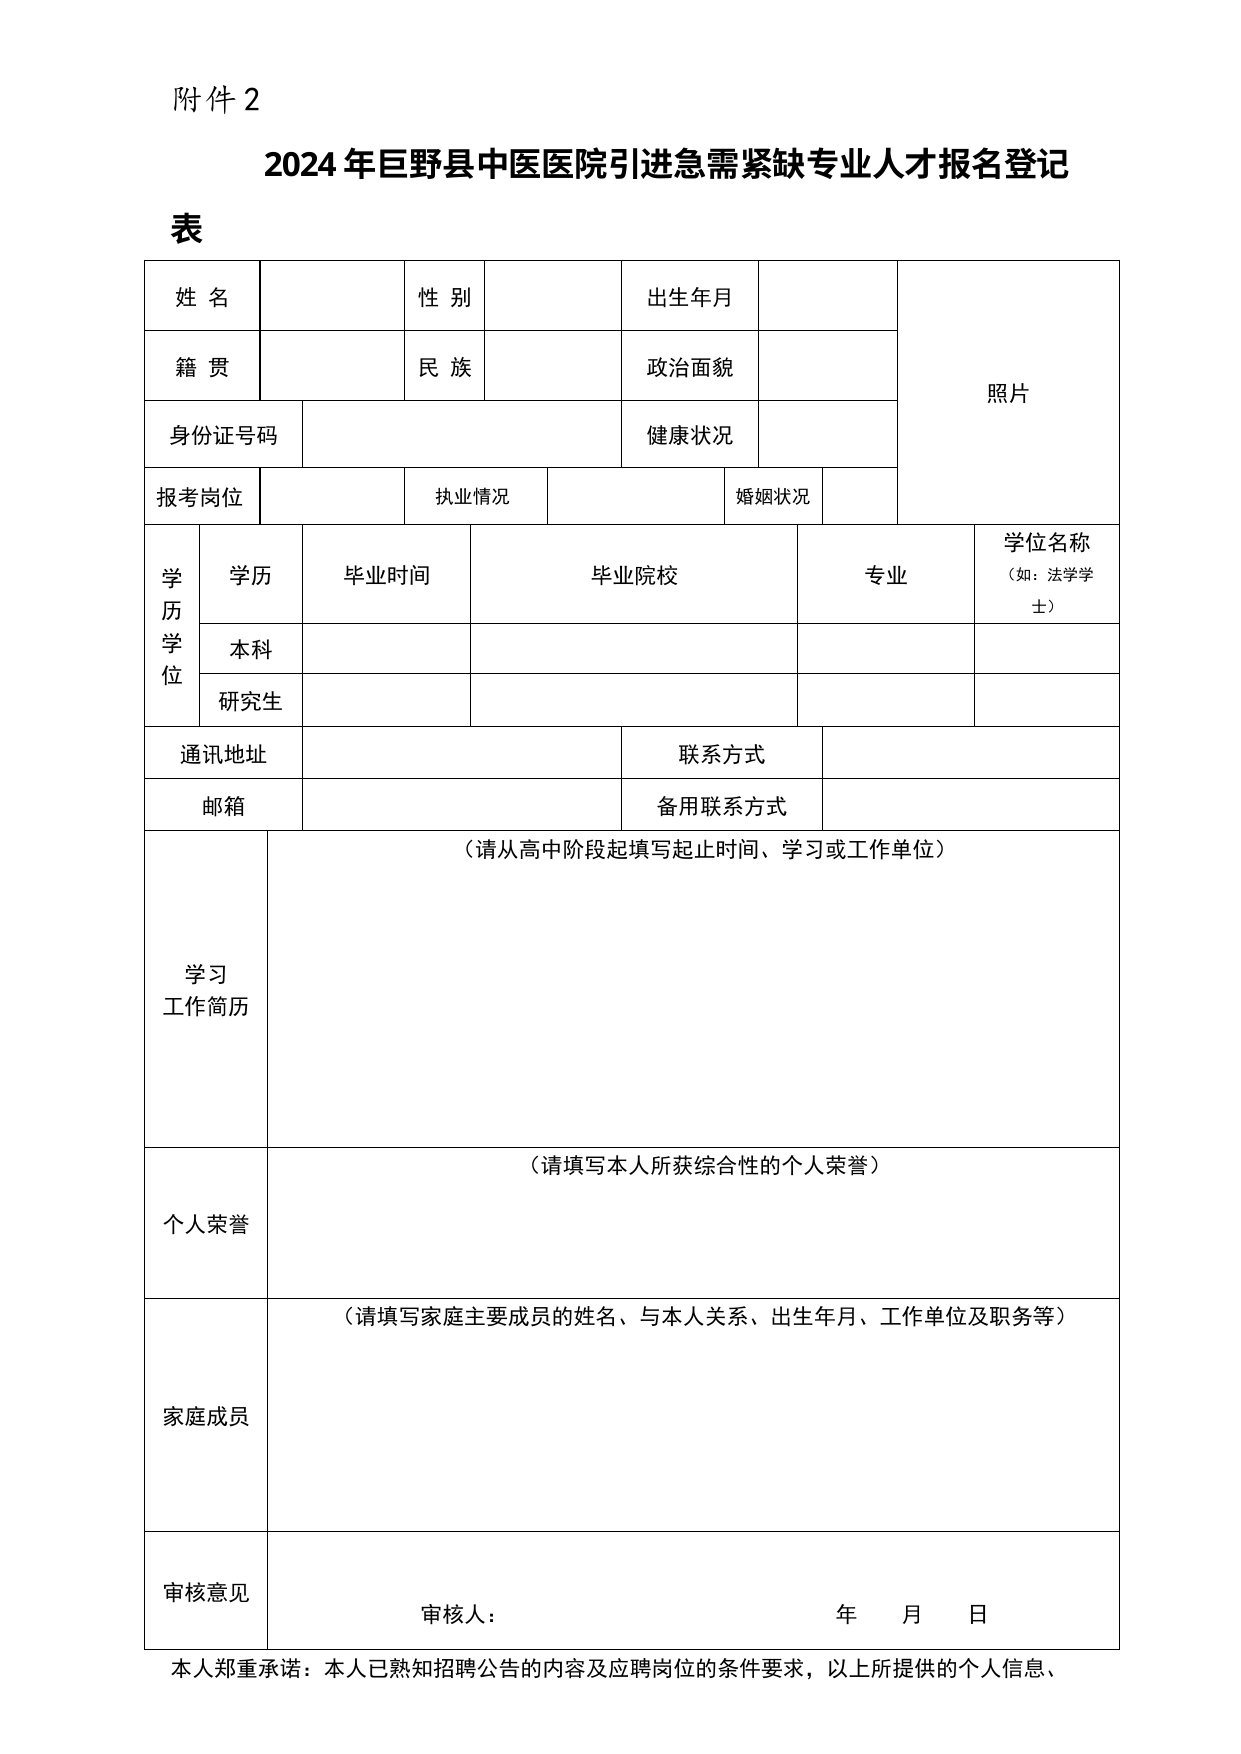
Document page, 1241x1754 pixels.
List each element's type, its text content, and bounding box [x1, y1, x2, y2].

table_cell [759, 331, 897, 400]
table_cell [798, 674, 974, 726]
table_cell [261, 468, 404, 524]
table_cell （请填写家庭主要成员的姓名、与本人关系、出生年月、工作单位及职务等） [268, 1299, 1119, 1531]
table_cell 审核意见 [145, 1532, 267, 1649]
table_cell 通讯地址 [145, 727, 302, 778]
table_cell 家庭成员 [145, 1299, 267, 1531]
table_cell 学习 工作简历 [145, 831, 267, 1147]
table_cell [975, 674, 1119, 726]
table_header 性 别 [405, 261, 484, 330]
table_cell 专业 [798, 525, 974, 622]
text 附件2 [170, 64, 1070, 129]
table_cell 执业情况 [405, 468, 547, 524]
table_cell 身份证号码 [145, 401, 302, 467]
table_header [759, 261, 897, 330]
table_header 出生年月 [622, 261, 758, 330]
table_cell [759, 401, 897, 467]
table_cell 婚姻状况 [725, 468, 822, 524]
table_cell [485, 331, 621, 400]
table_cell （请填写本人所获综合性的个人荣誉） [268, 1148, 1119, 1298]
text 2024年巨野县中医医院引进急需紧缺专业人才报名登记表 [170, 129, 1070, 259]
table_cell [975, 624, 1119, 673]
table_cell 学历 [200, 525, 302, 622]
table_cell [823, 468, 897, 524]
table_cell 个人荣誉 [145, 1148, 267, 1298]
table_cell [303, 674, 470, 726]
table_cell 本科 [200, 624, 302, 673]
table_cell [548, 468, 724, 524]
table_header [261, 261, 404, 330]
table_cell 备用联系方式 [622, 779, 822, 830]
table_cell （请从高中阶段起填写起止时间、学习或工作单位） [268, 831, 1119, 1147]
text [170, 1650, 1070, 1683]
table_cell [303, 624, 470, 673]
table_header 照片 [898, 261, 1119, 524]
table_cell [471, 624, 797, 673]
table_cell 学历学位 [145, 525, 199, 726]
table_cell 报考岗位 [145, 468, 259, 524]
table_cell 民 族 [405, 331, 484, 400]
table_cell 邮箱 [145, 779, 302, 830]
table_cell [303, 401, 621, 467]
table_cell 研究生 [200, 674, 302, 726]
table_header 姓 名 [145, 261, 259, 330]
table_cell [823, 779, 1119, 830]
table_cell 学位名称 （如：法学学士） [975, 525, 1119, 622]
table_cell [261, 331, 404, 400]
table_cell 审核人： 年 月 日 [268, 1532, 1119, 1649]
table_cell [823, 727, 1119, 778]
table_cell 健康状况 [622, 401, 758, 467]
table_cell 政治面貌 [622, 331, 758, 400]
table_header [485, 261, 621, 330]
table_cell 籍 贯 [145, 331, 259, 400]
table_cell [303, 779, 621, 830]
table_cell 毕业院校 [471, 525, 797, 622]
table_cell 毕业时间 [303, 525, 470, 622]
table_cell [798, 624, 974, 673]
table_cell [471, 674, 797, 726]
table_cell [303, 727, 621, 778]
table_cell 联系方式 [622, 727, 822, 778]
